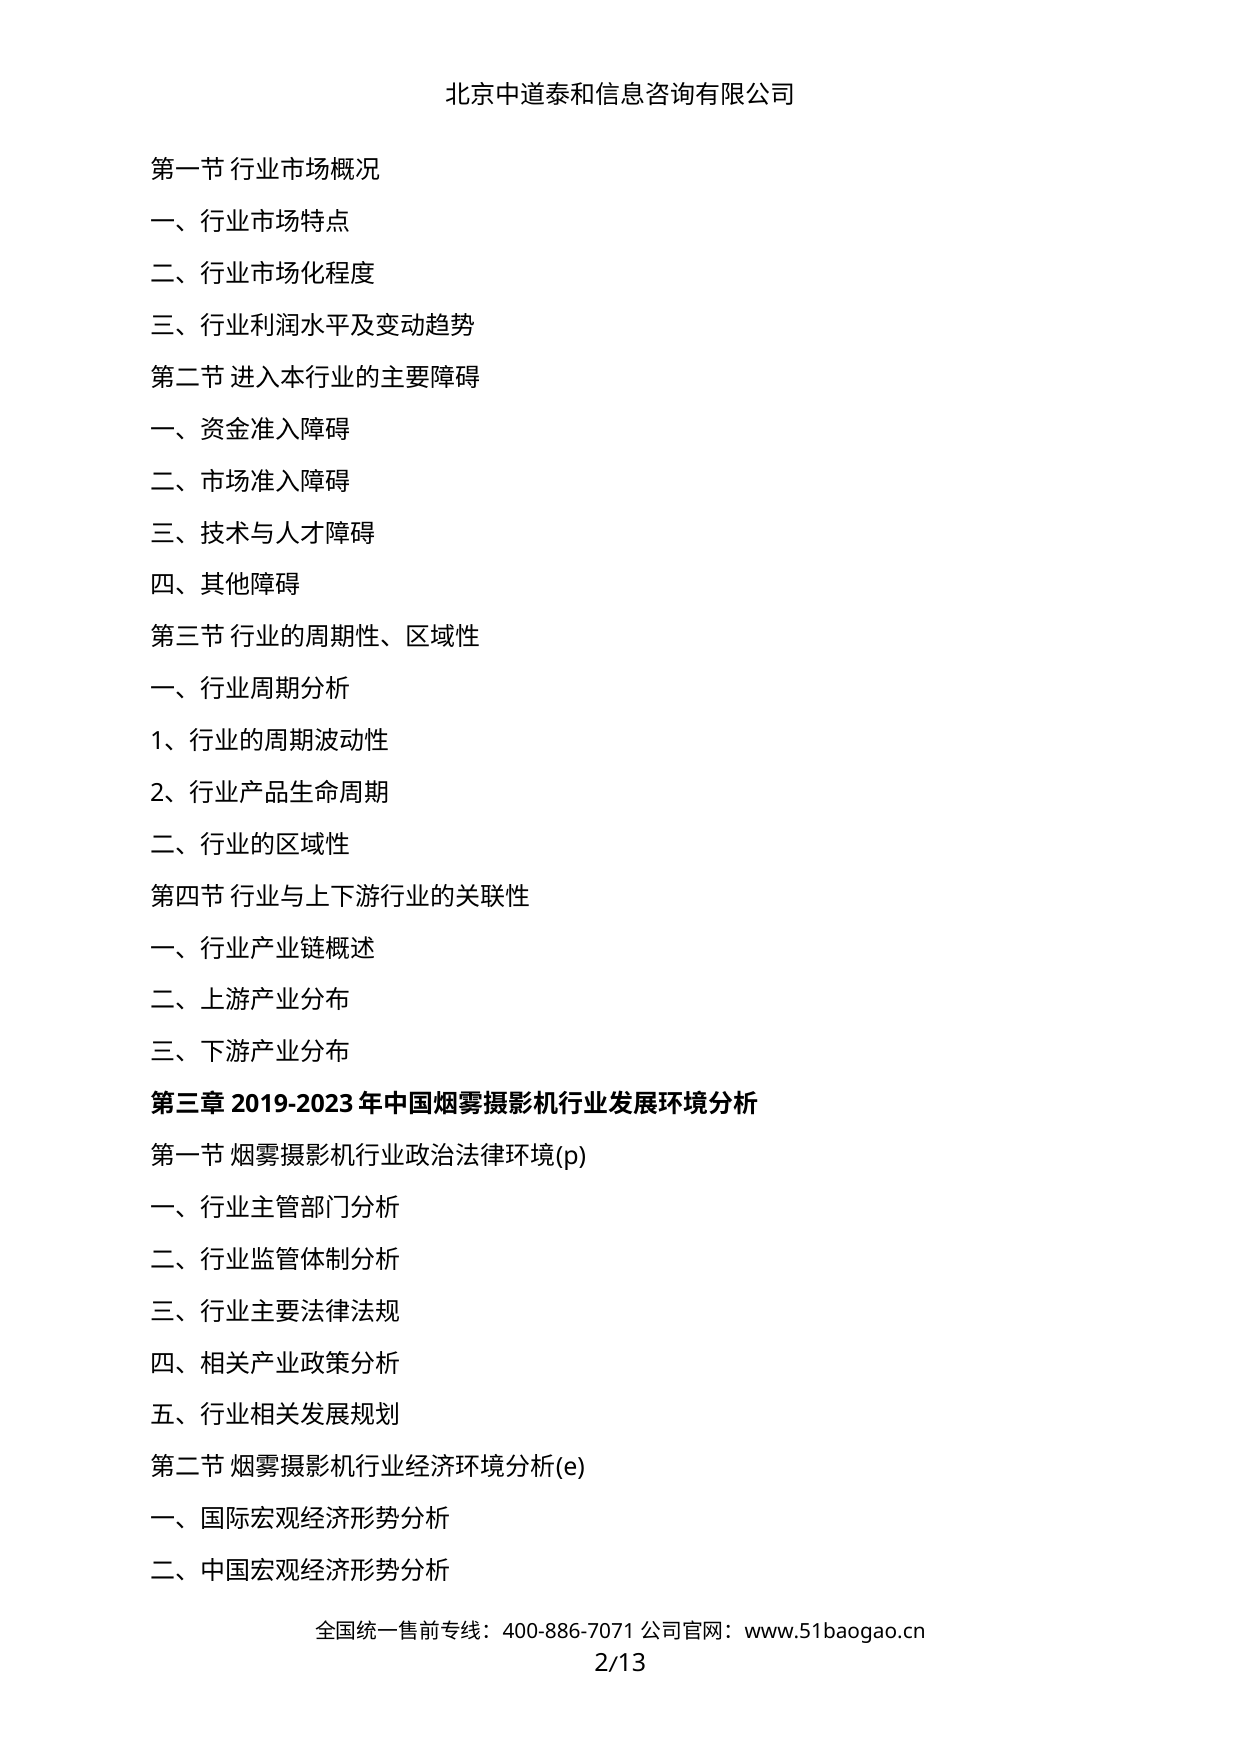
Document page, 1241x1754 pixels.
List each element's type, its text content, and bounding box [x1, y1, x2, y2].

text 三、行业主要法律法规 [150, 1291, 1090, 1327]
text 三、下游产业分布 [150, 1032, 1090, 1068]
text 五、行业相关发展规划 [150, 1395, 1090, 1431]
text 二、行业市场化程度 [150, 254, 1090, 290]
text 二、市场准入障碍 [150, 461, 1090, 497]
text 2、行业产品生命周期 [150, 772, 1090, 809]
text 一、行业市场特点 [150, 202, 1090, 238]
text 四、其他障碍 [150, 565, 1090, 601]
text 第二节 烟雾摄影机行业经济环境分析(e) [150, 1447, 1090, 1483]
text 第四节 行业与上下游行业的关联性 [150, 876, 1090, 912]
text 一、行业周期分析 [150, 669, 1090, 705]
text 二、行业监管体制分析 [150, 1239, 1090, 1276]
text 第三章 2019-2023年中国烟雾摄影机行业发展环境分析 [150, 1084, 1090, 1120]
text 一、资金准入障碍 [150, 409, 1090, 446]
text 第一节 烟雾摄影机行业政治法律环境(p) [150, 1136, 1090, 1172]
text 一、国际宏观经济形势分析 [150, 1499, 1090, 1535]
text 第一节 行业市场概况 [150, 150, 1090, 186]
text 四、相关产业政策分析 [150, 1343, 1090, 1379]
text 第二节 进入本行业的主要障碍 [150, 357, 1090, 394]
text 三、技术与人才障碍 [150, 513, 1090, 549]
text 三、行业利润水平及变动趋势 [150, 306, 1090, 342]
text 第三节 行业的周期性、区域性 [150, 617, 1090, 653]
text 二、中国宏观经济形势分析 [150, 1551, 1090, 1587]
text 1、行业的周期波动性 [150, 721, 1090, 757]
text 一、行业主管部门分析 [150, 1187, 1090, 1224]
text 二、上游产业分布 [150, 980, 1090, 1016]
text 二、行业的区域性 [150, 824, 1090, 861]
text 一、行业产业链概述 [150, 928, 1090, 964]
